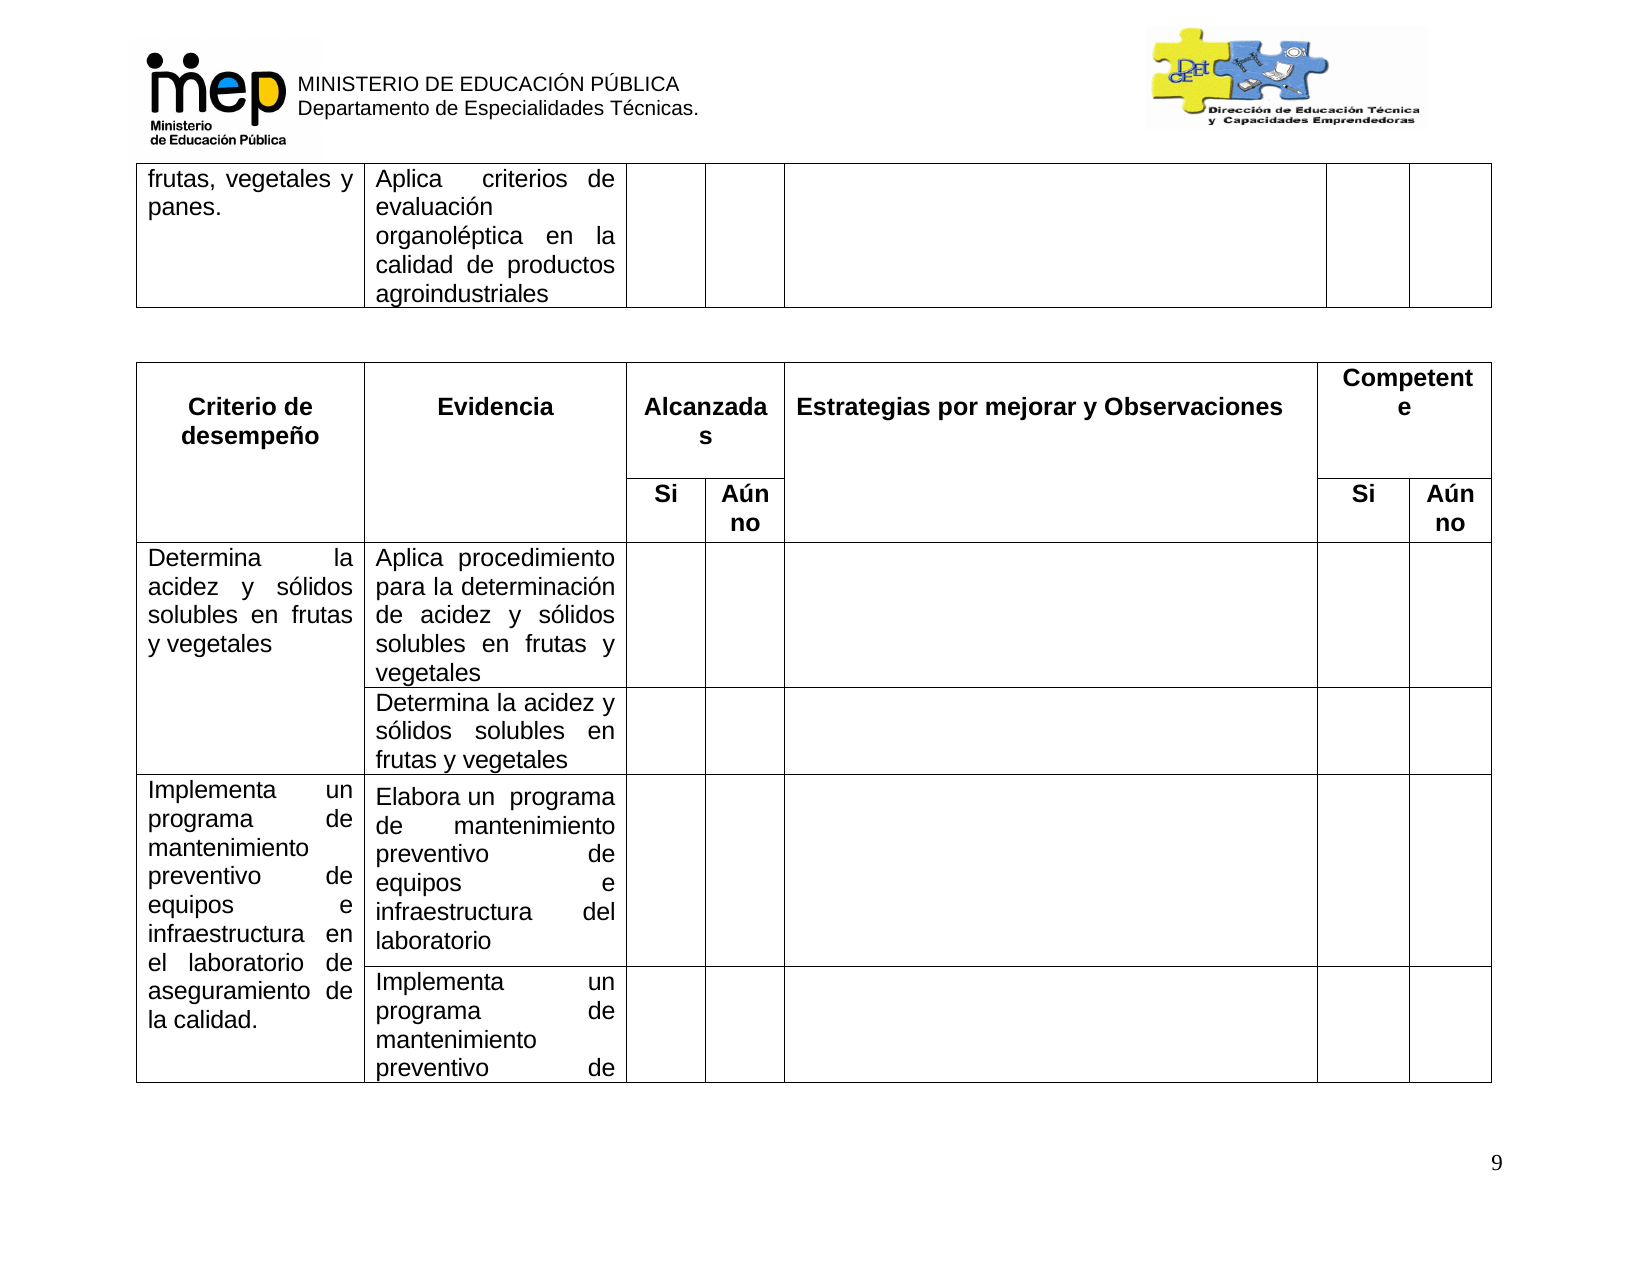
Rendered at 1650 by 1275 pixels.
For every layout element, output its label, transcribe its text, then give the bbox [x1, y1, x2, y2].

table_cell [1410, 164, 1491, 307]
table_cell [627, 688, 705, 774]
picture [128, 37, 325, 185]
table_cell Si [627, 479, 705, 542]
table_cell [1318, 967, 1409, 1082]
table_cell [627, 967, 705, 1082]
table_cell [706, 967, 784, 1082]
table_cell Aún no [706, 479, 784, 542]
table_header Competente [1318, 363, 1491, 478]
table_cell Implementa un programa de mantenimiento preventivo de equipos e infraestructura en el laboratorio de aseguramiento de la calidad. [137, 775, 364, 1082]
table_cell [785, 543, 1317, 687]
picture [1146, 26, 1429, 156]
table_cell [706, 688, 784, 774]
table_cell [627, 164, 705, 307]
table_cell Aplica criterios óptimos para la evaluación organoléptica en la calidad de frutas, vegetales y panes. [137, 164, 364, 307]
table_cell Aún no [1410, 479, 1491, 542]
table_cell Aplica procedimiento para la determinación de acidez y sólidos solubles en frutas y vegetales [365, 543, 626, 687]
table_cell Implementa un programa de mantenimiento preventivo de equipos e infraestructura del laboratorio [365, 967, 626, 1082]
table_cell [1410, 775, 1491, 966]
table_cell [627, 543, 705, 687]
table_cell [627, 775, 705, 966]
table_header Criterio de desempeño [137, 363, 364, 542]
table_cell [1318, 775, 1409, 966]
table_cell Aplica criterios de evaluación organoléptica en la calidad de productos agroindustriales [365, 164, 626, 307]
table_cell [706, 775, 784, 966]
table_cell Elabora un programa de mantenimiento preventivo de equipos e infraestructura del laboratorio [365, 775, 626, 966]
table_cell [1318, 543, 1409, 687]
table_cell [706, 543, 784, 687]
table_cell Determina la acidez y sólidos solubles en frutas y vegetales [365, 688, 626, 774]
table_cell [785, 775, 1317, 966]
table_header Alcanzadas [627, 363, 784, 478]
table_cell [1327, 164, 1409, 307]
table_cell [706, 164, 784, 307]
table_cell [785, 688, 1317, 774]
table_header Estrategias por mejorar y Observaciones [785, 363, 1317, 542]
table_header Evidencia [365, 363, 626, 542]
table_cell Si [1318, 479, 1409, 542]
table_cell [1410, 543, 1491, 687]
table_cell [785, 164, 1326, 307]
table_cell [785, 967, 1317, 1082]
table_cell [1318, 688, 1409, 774]
table_cell [1410, 688, 1491, 774]
table_cell Determina la acidez y sólidos solubles en frutas y vegetales [137, 543, 364, 774]
table_cell [1410, 967, 1491, 1082]
